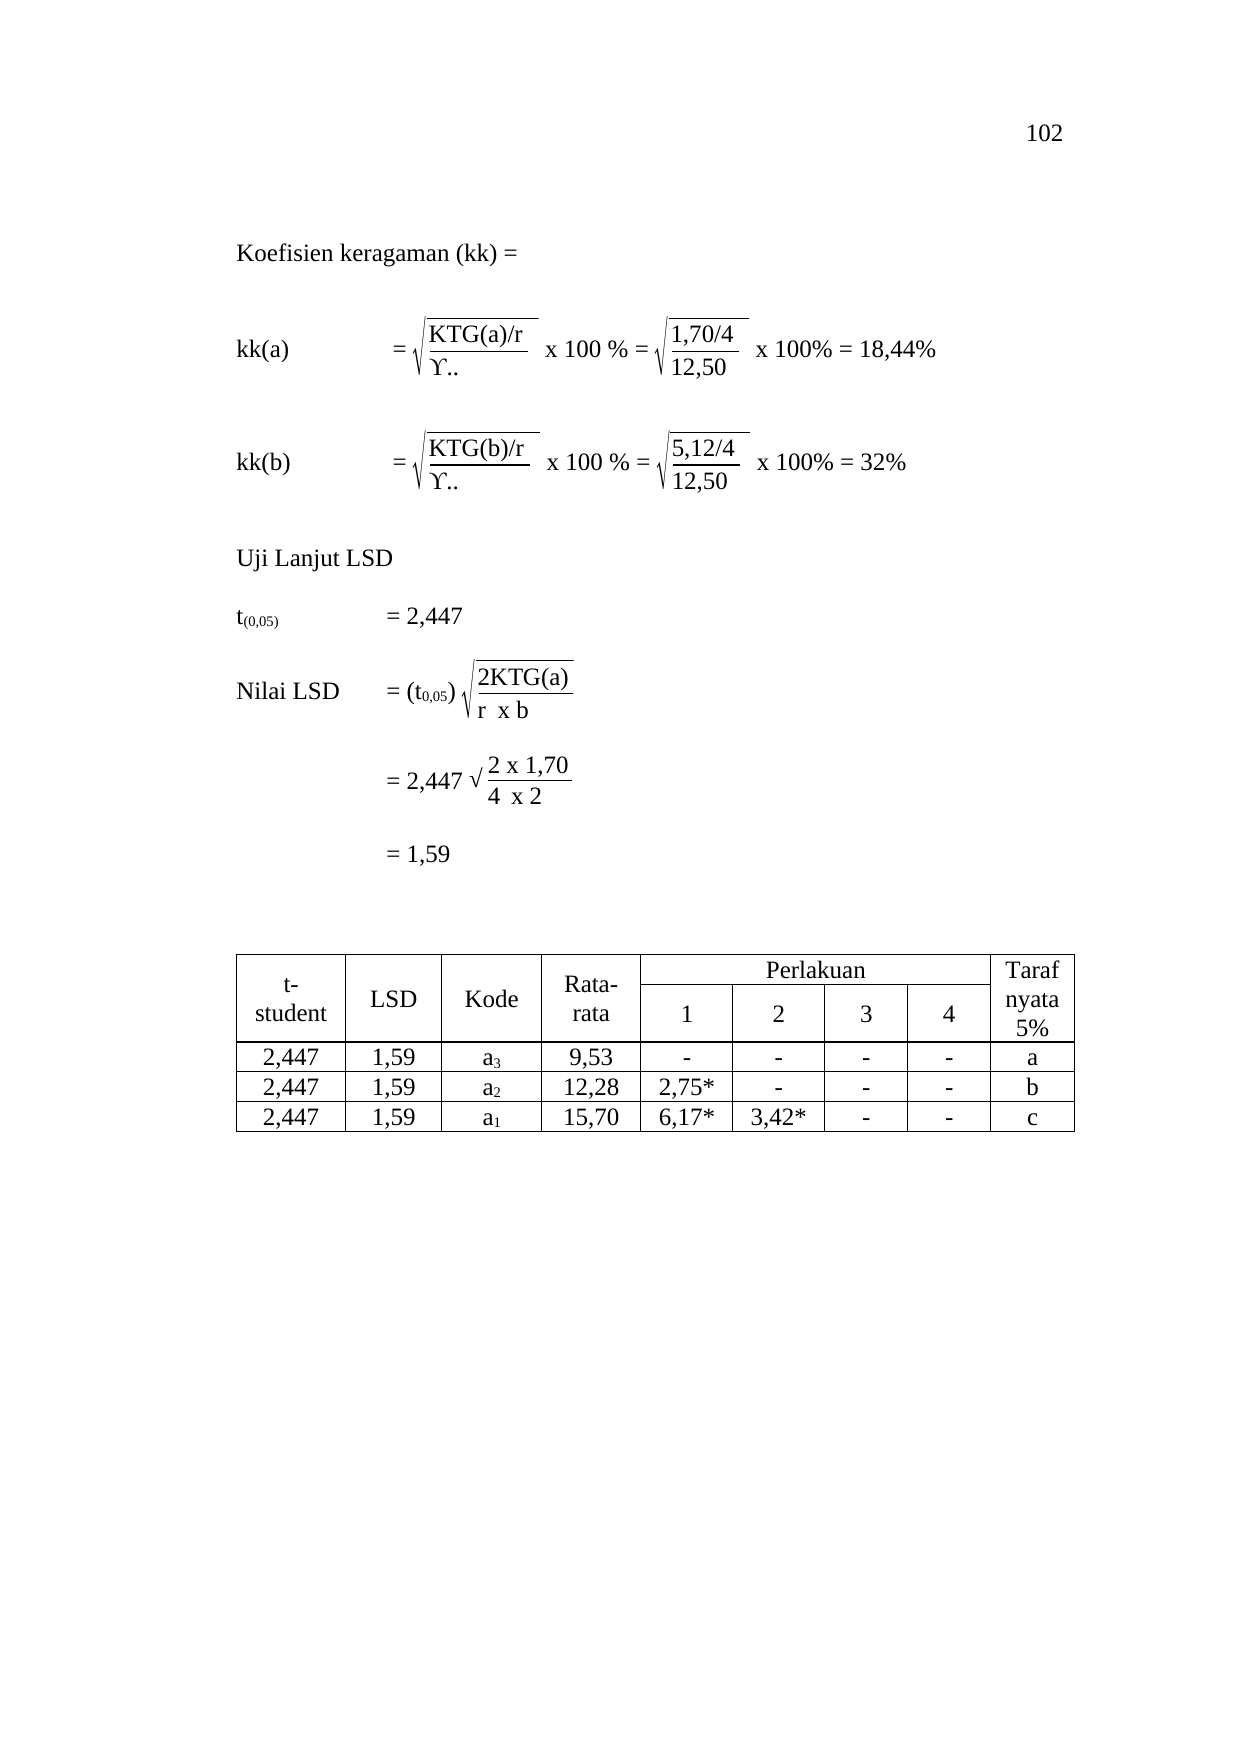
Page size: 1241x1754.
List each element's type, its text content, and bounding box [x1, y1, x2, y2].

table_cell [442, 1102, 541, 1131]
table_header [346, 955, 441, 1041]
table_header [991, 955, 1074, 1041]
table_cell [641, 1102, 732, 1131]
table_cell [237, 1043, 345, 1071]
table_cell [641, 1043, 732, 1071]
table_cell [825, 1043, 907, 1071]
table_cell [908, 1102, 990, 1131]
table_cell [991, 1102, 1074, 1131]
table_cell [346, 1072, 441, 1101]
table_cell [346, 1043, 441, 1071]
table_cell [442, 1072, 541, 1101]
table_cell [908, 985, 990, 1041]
text Nilai LSD = (t0,05) [236, 658, 1063, 723]
text t(0,05) = 2,447 [236, 601, 1063, 630]
text kk(b) = x 100 % = x 100% = 32% [236, 430, 1063, 494]
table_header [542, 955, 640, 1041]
text = 2,447 [236, 751, 1063, 810]
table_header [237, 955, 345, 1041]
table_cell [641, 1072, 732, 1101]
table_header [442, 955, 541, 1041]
text kk(a) = x 100 % = x 100% = 18,44% [236, 316, 1063, 380]
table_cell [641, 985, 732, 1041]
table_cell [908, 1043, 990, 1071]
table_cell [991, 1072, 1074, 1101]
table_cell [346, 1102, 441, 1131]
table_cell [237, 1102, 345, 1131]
text Koefisien keragaman (kk) = [236, 238, 1063, 267]
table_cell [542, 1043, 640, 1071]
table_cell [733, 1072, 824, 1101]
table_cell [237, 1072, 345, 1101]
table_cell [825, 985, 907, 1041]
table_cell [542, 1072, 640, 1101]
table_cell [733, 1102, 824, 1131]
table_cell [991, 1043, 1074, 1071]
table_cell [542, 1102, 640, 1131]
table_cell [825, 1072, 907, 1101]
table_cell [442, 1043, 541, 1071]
text = 1,59 [236, 839, 1063, 868]
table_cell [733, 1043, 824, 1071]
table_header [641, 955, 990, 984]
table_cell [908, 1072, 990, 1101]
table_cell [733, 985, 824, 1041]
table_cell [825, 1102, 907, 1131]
text Uji Lanjut LSD [236, 543, 1063, 572]
